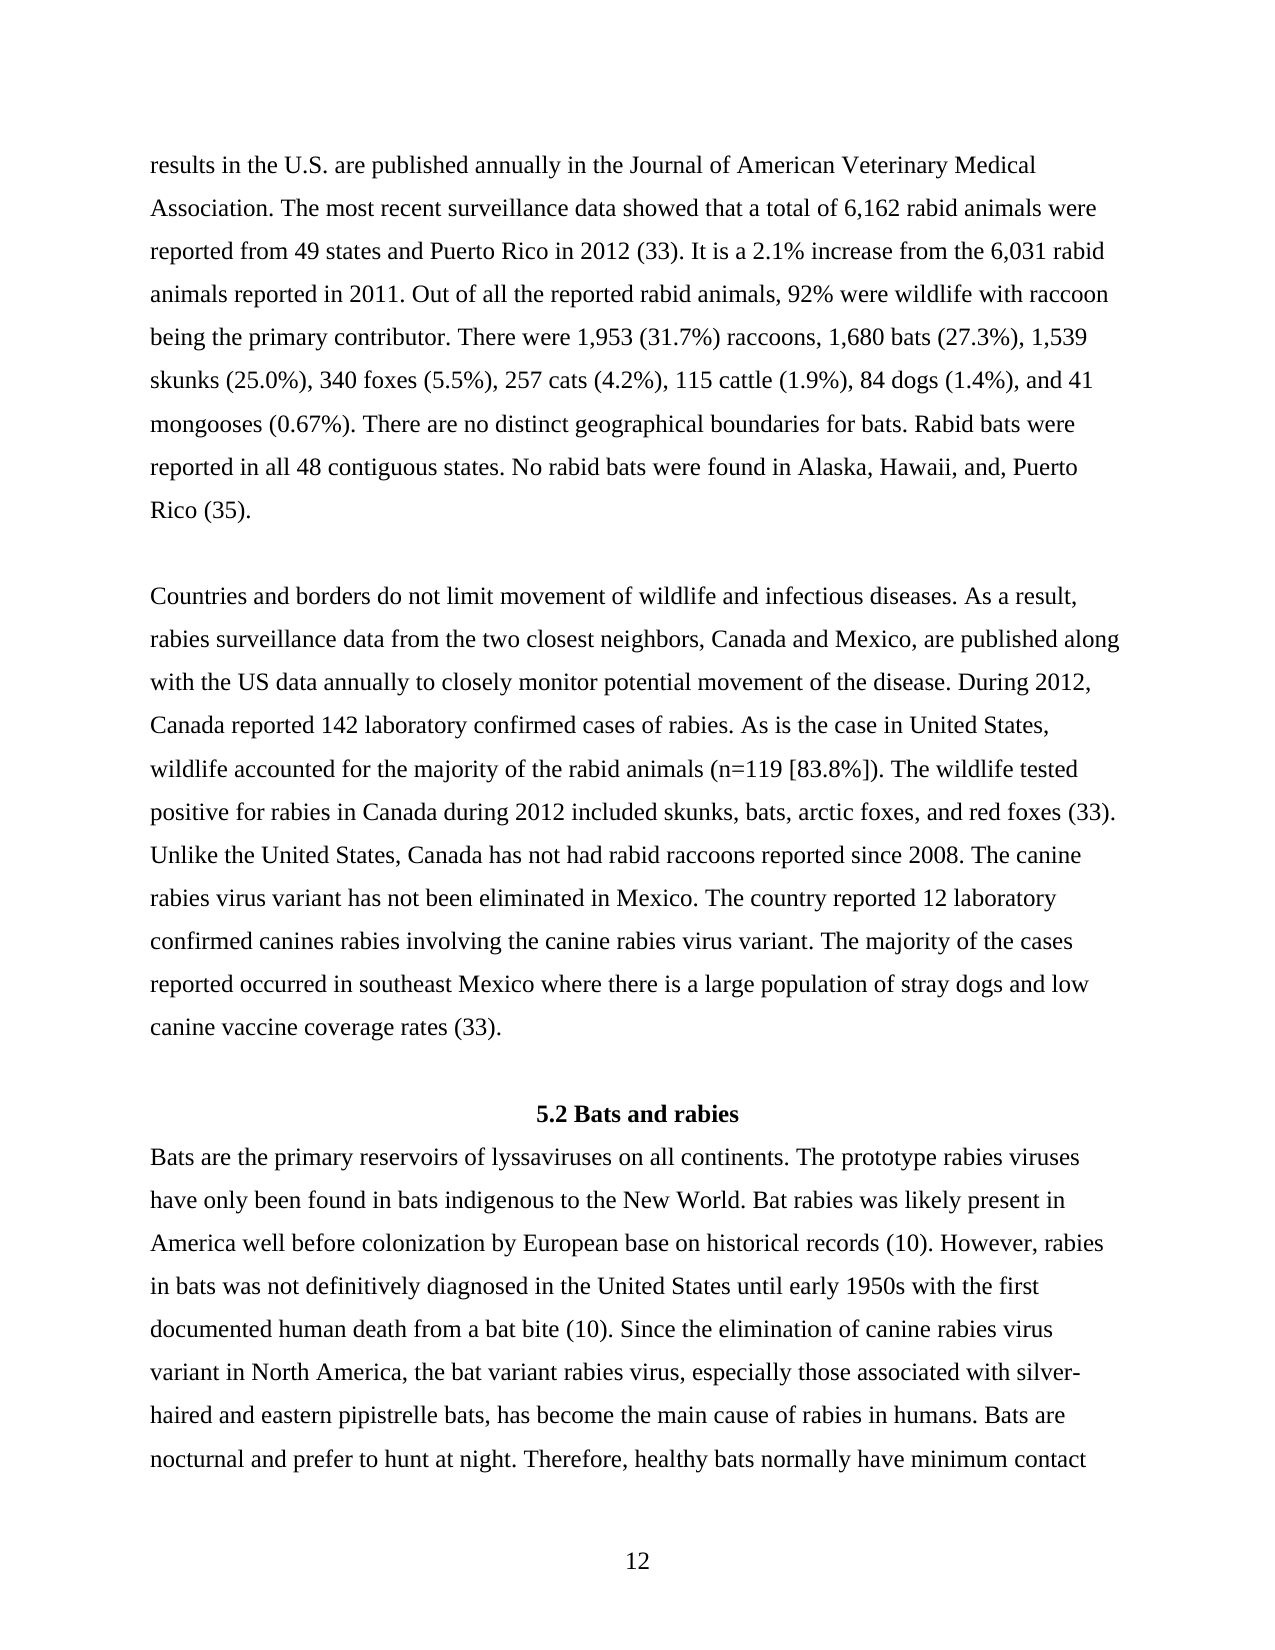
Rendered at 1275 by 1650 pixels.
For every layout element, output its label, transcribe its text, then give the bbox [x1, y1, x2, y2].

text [150, 1142, 1125, 1472]
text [150, 150, 1125, 524]
text Countries and borders do not limit movement of wildlife and infectious diseases. As a result, rabies surveillance data from the two closest neighbors, Canada and Mexico, are published along with the US data annually to closely monitor potential movement of the disease. During 2012, Canada reported 142 laboratory confirmed cases of rabies. As is the case in United States, wildlife accounted for the majority of the rabid animals (n=119 [83.8%]). The wildlife tested positive for rabies in Canada during 2012 included skunks, bats, arctic foxes, and red foxes (33). Unlike the United States, Canada has not had rabid raccoons reported since 2008. The canine rabies virus variant has not been eliminated in Mexico. The country reported 12 laboratory confirmed canines rabies involving the canine rabies virus variant. The majority of the cases reported occurred in southeast Mexico where there is a large population of stray dogs and low canine vaccine coverage rates (33). [150, 581, 1125, 1041]
text 5.2 Bats and rabies [150, 1099, 1125, 1127]
